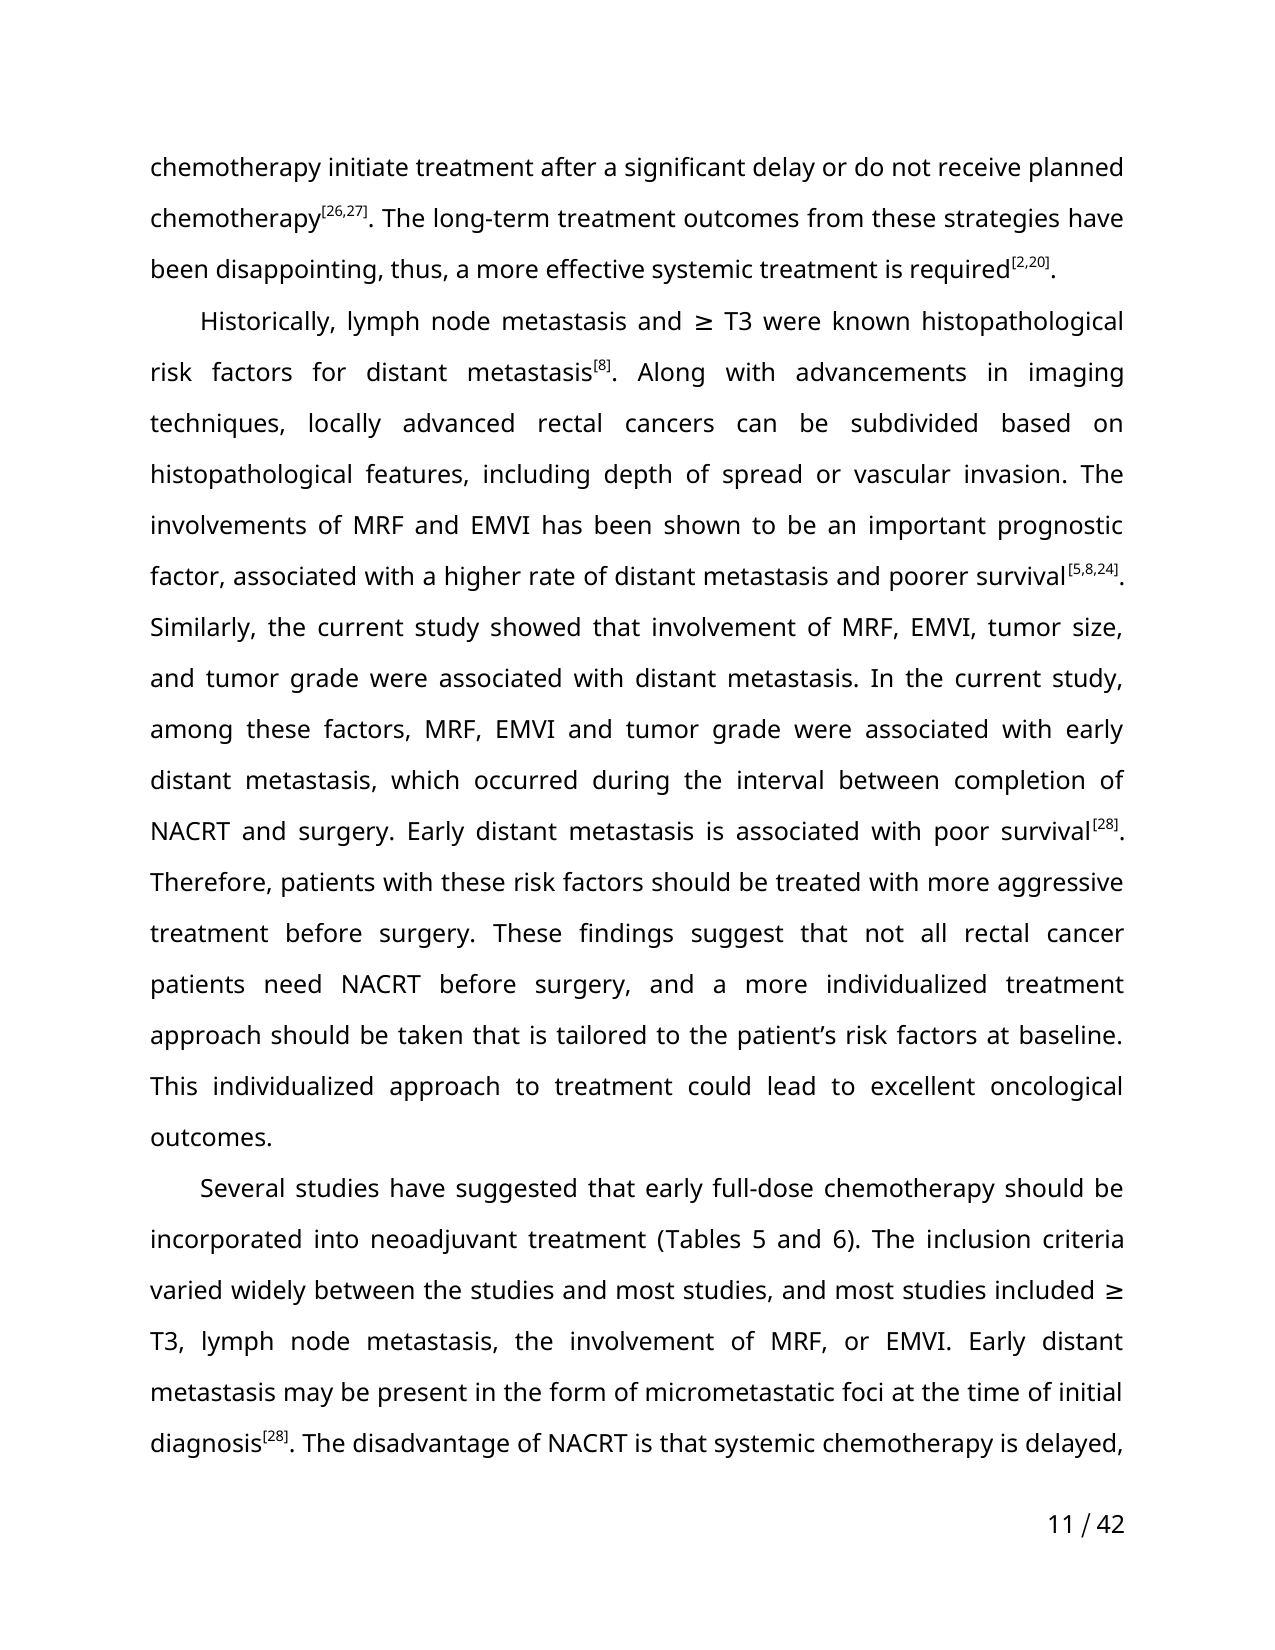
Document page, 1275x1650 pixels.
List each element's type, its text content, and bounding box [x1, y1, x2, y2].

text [150, 1171, 1125, 1460]
text Historically, lymph node metastasis and ≥ T3 were known histopathological risk factors for distant metastasis[8]. Along with advancements in imaging techniques, locally advanced rectal cancers can be subdivided based on histopathological features, including depth of spread or vascular invasion. The involvements of MRF and EMVI has been shown to be an important prognostic factor, associated with a higher rate of distant metastasis and poorer survival[5,8,24]. Similarly, the current study showed that involvement of MRF, EMVI, tumor size, and tumor grade were associated with distant metastasis. In the current study, among these factors, MRF, EMVI and tumor grade were associated with early distant metastasis, which occurred during the interval between completion of NACRT and surgery. Early distant metastasis is associated with poor survival[28]. Therefore, patients with these risk factors should be treated with more aggressive treatment before surgery. These findings suggest that not all rectal cancer patients need NACRT before surgery, and a more individualized treatment approach should be taken that is tailored to the patient’s risk factors at baseline. This individualized approach to treatment could lead to excellent oncological outcomes. [150, 303, 1125, 1154]
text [150, 150, 1125, 286]
